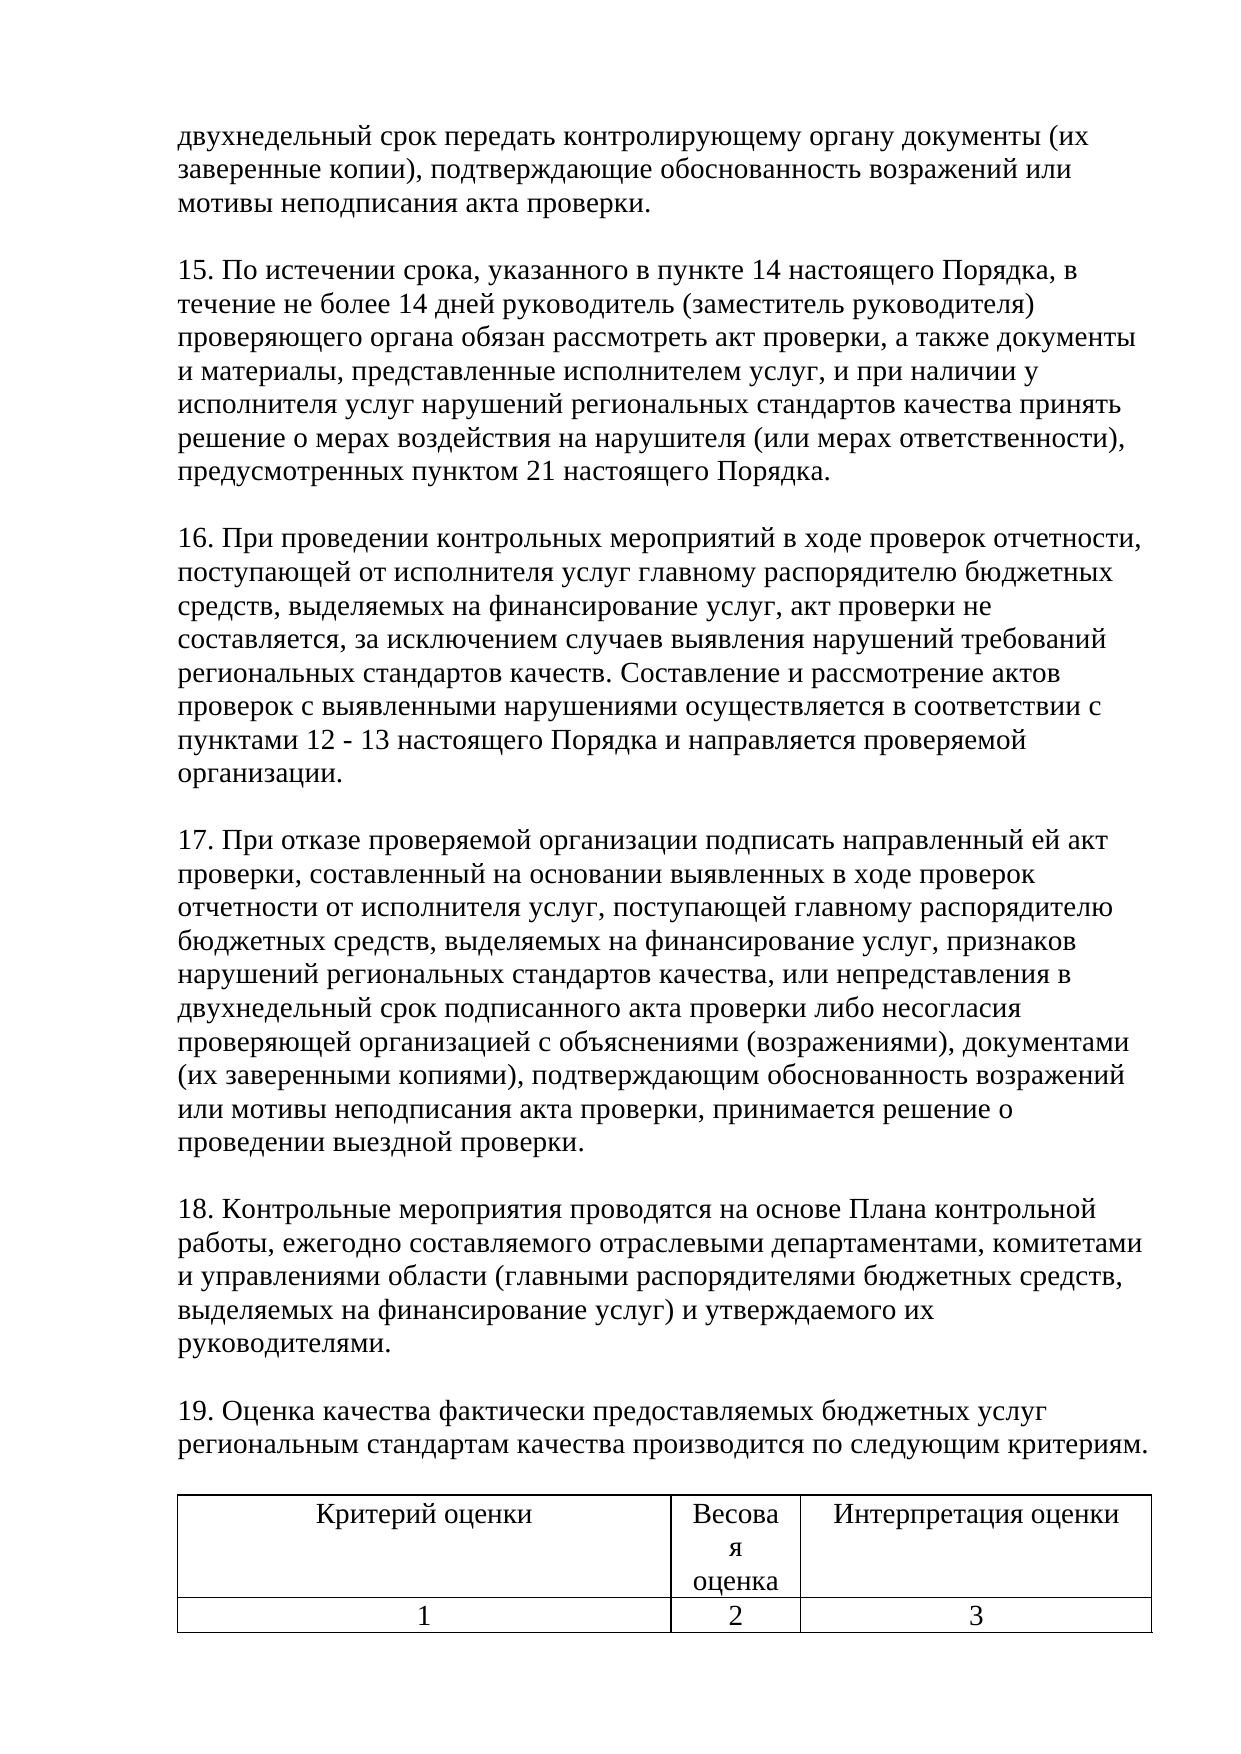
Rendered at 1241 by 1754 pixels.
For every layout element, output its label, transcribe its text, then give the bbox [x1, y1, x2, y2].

table_cell 2 [672, 1598, 800, 1631]
table_cell Весовая оценка [672, 1496, 800, 1596]
table_cell 3 [801, 1598, 1151, 1631]
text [177, 118, 1152, 1493]
table_cell Критерий оценки [178, 1496, 670, 1596]
table_cell 1 [178, 1598, 670, 1631]
table_cell Интерпретация оценки [801, 1496, 1151, 1596]
